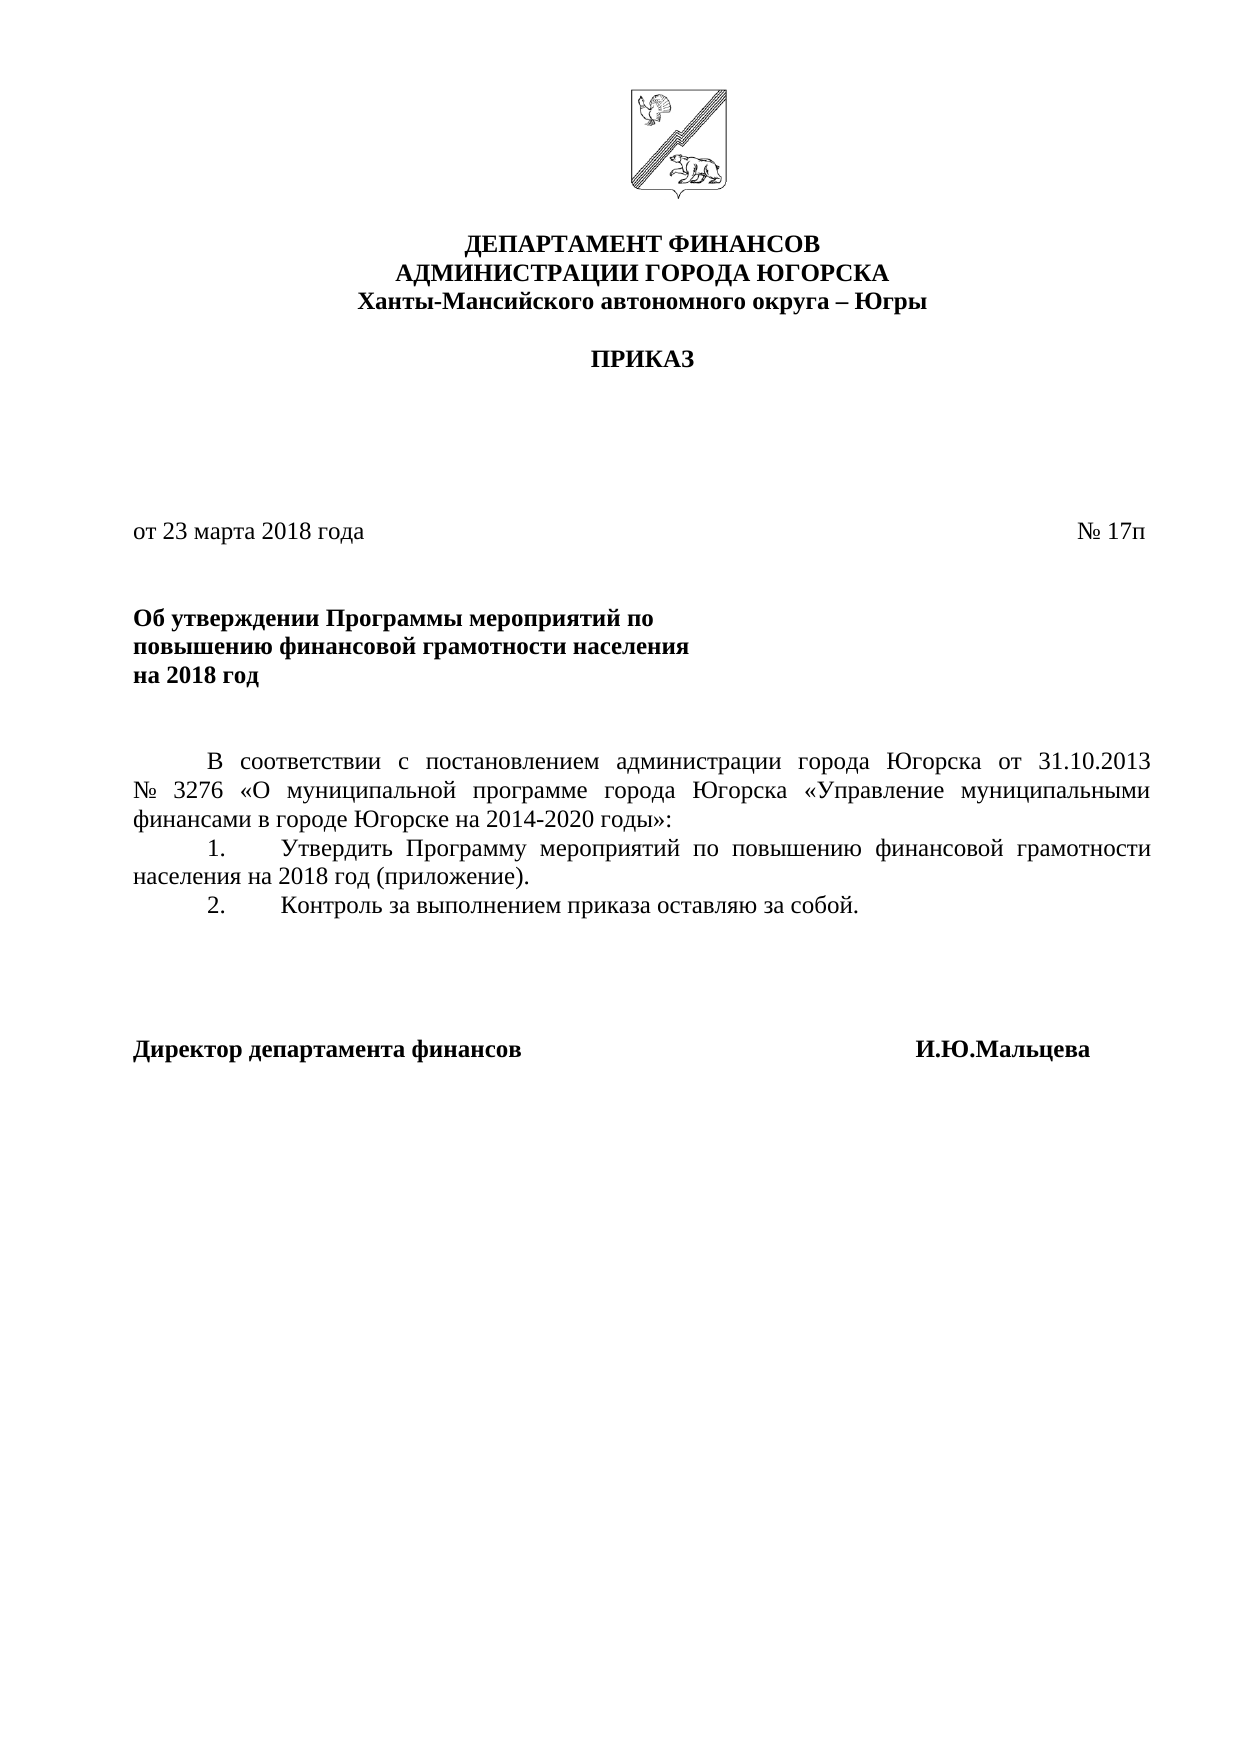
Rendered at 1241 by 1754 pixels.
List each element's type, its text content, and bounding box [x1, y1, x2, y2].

text В соответствии с постановлением администрации города Югорска от 31.10.2013 № 3276 «О муниципальной программе города Югорска «Управление муниципальными финансами в городе Югорске на 2014-2020 годы»: [133, 746, 1152, 833]
text Ханты-Мансийского автономного округа – Югры [133, 286, 1152, 315]
list Утвердить Программу мероприятий по повышению финансовой грамотности населения на 2018 год (приложение). [133, 833, 1152, 890]
text Об утверждении Программы мероприятий по [133, 603, 1152, 631]
text АДМИНИСТРАЦИИ ГОРОДА ЮГОРСКА [133, 258, 1152, 286]
text ПРИКАЗ [133, 344, 1152, 373]
text ДЕПАРТАМЕНТ ФИНАНСОВ [133, 229, 1152, 258]
text от 23 марта 2018 года № 17п [133, 516, 1152, 545]
picture [630, 88, 728, 201]
list Контроль за выполнением приказа оставляю за собой. [133, 890, 1152, 919]
text повышению финансовой грамотности населения [133, 631, 1152, 660]
list Директор департамента финансов И.Ю.Мальцева [133, 1034, 1152, 1063]
text на 2018 год [133, 660, 1152, 689]
